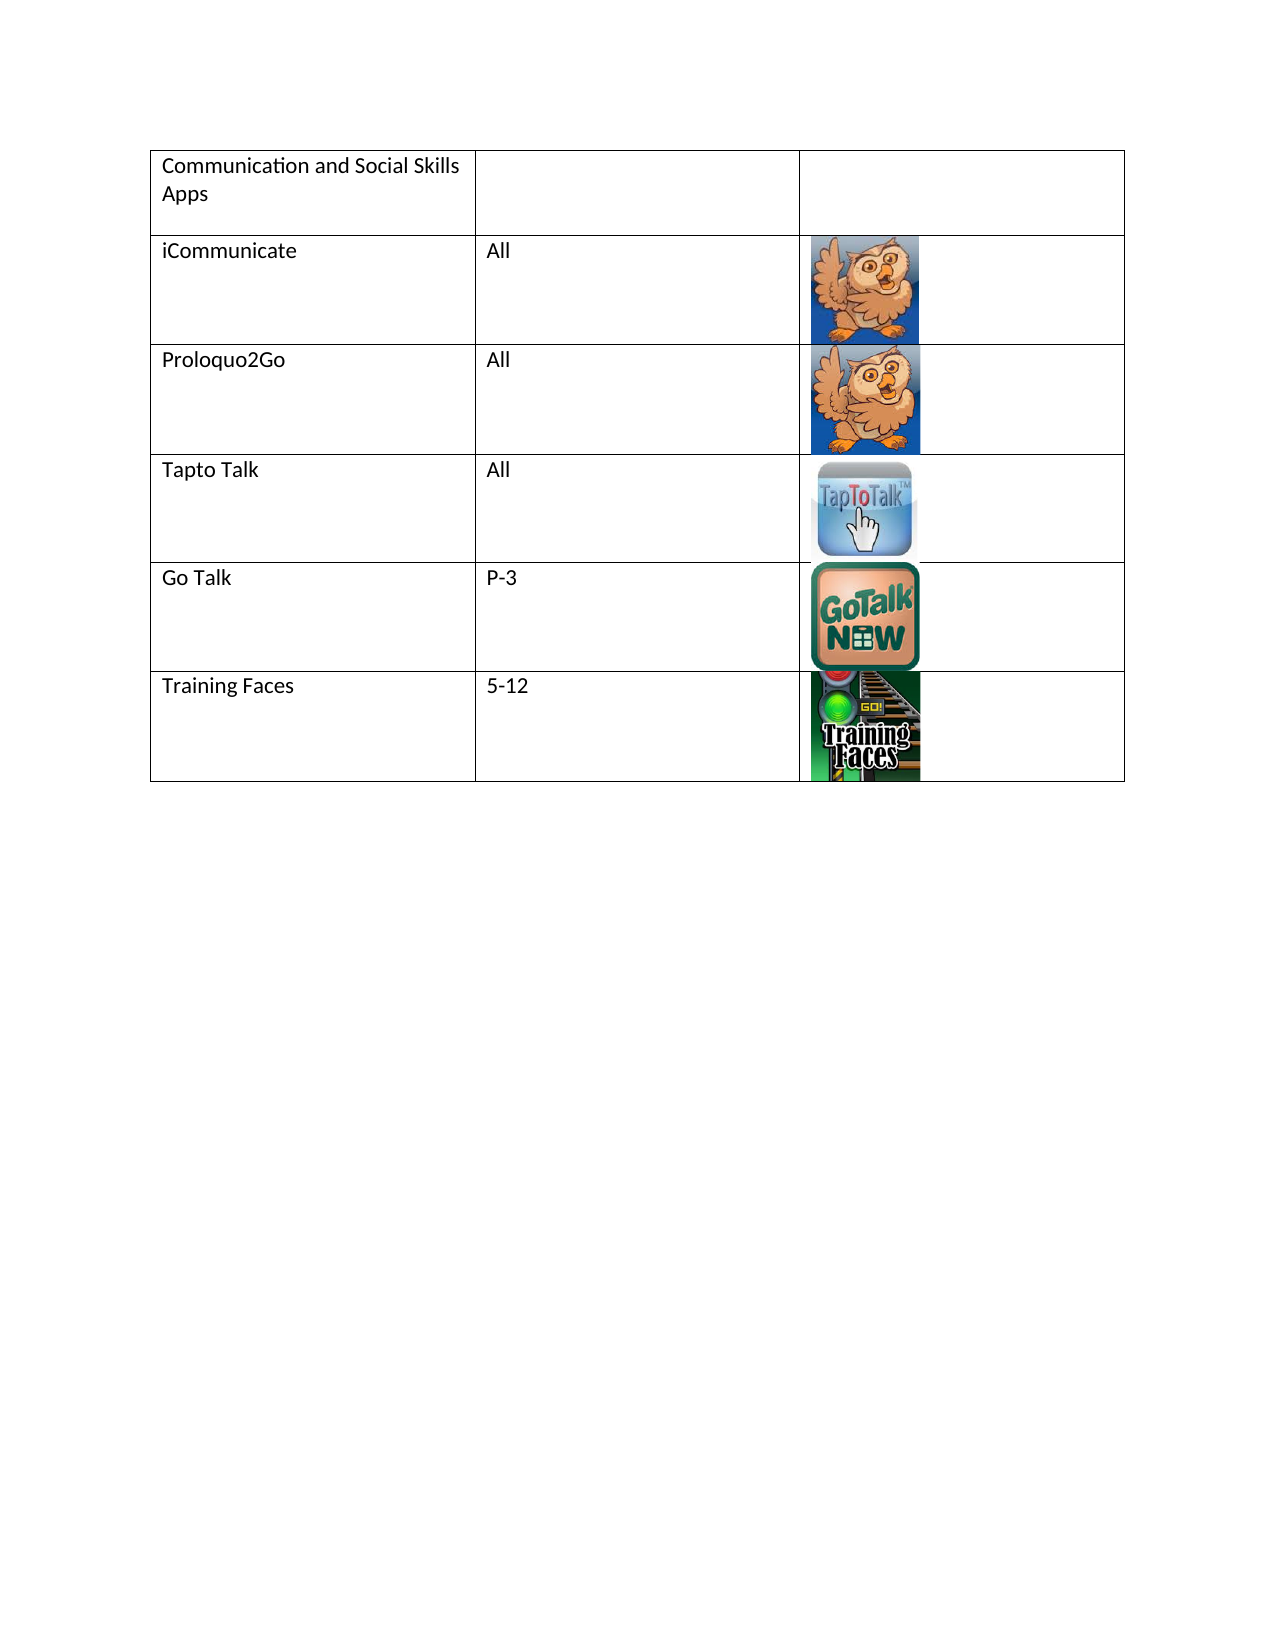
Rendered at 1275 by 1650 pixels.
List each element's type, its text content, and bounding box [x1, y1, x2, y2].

table_cell Tapto Talk [151, 455, 475, 562]
table_cell [921, 672, 1124, 781]
table_cell Training Faces [151, 672, 475, 781]
table_cell [800, 563, 811, 671]
table_cell Go Talk [151, 563, 475, 671]
table_cell 5-12 [476, 672, 799, 781]
table_cell All [476, 455, 799, 562]
table_cell [800, 345, 811, 454]
table_cell Proloquo2Go [151, 345, 475, 454]
table_cell [918, 455, 1124, 562]
picture [811, 236, 919, 344]
table_header [800, 151, 1124, 235]
table_cell All [476, 345, 799, 454]
table_cell All [476, 236, 799, 344]
table_cell [919, 236, 1124, 344]
table_cell [800, 455, 811, 562]
table_cell [920, 563, 1124, 671]
table_cell [800, 672, 811, 781]
table_header Communication and Social Skills Apps [151, 151, 475, 235]
table_cell P-3 [476, 563, 799, 671]
table_cell iCommunicate [151, 236, 475, 344]
picture [811, 345, 921, 781]
table_cell [921, 345, 1124, 454]
table_cell [800, 236, 811, 344]
table_header [476, 151, 799, 235]
